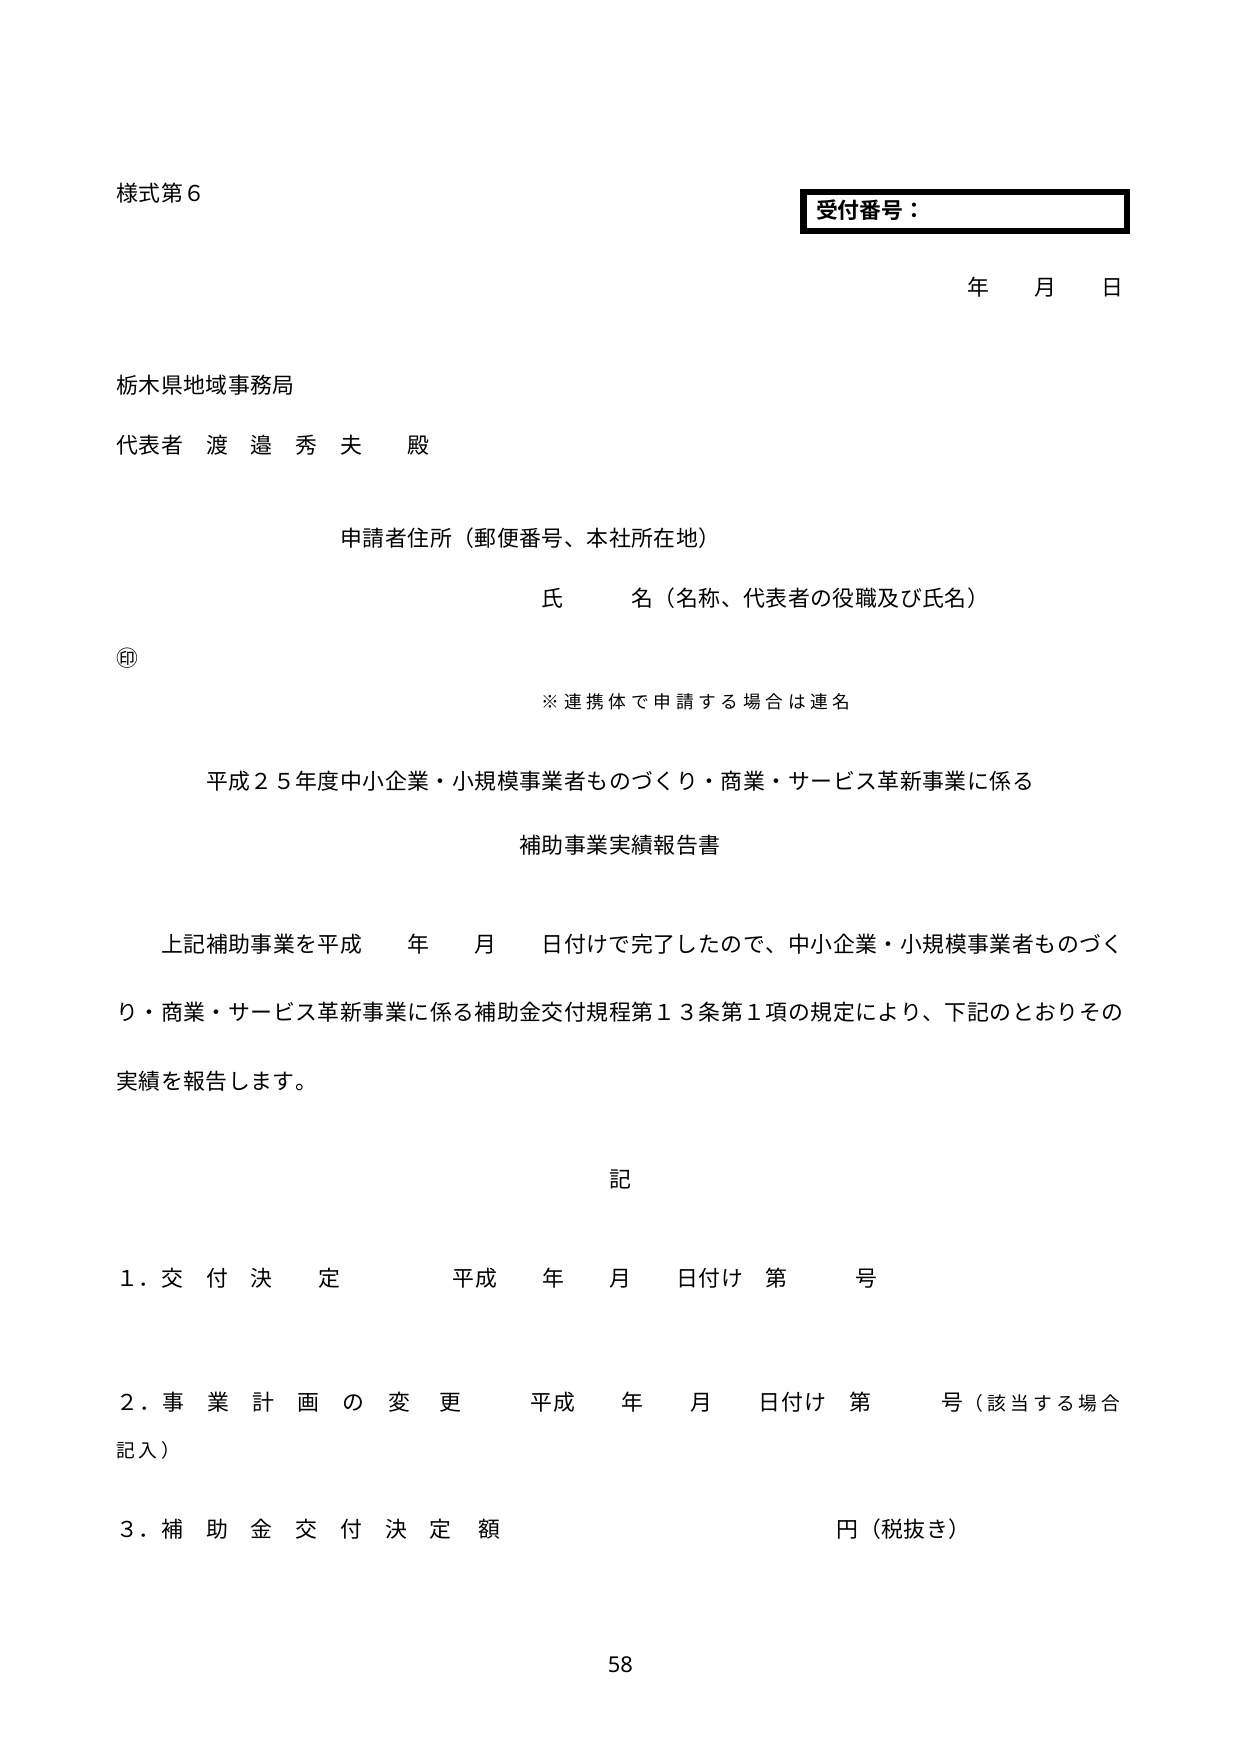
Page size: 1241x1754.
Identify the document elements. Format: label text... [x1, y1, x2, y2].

text ※連携体で申請する場合は連名 [116, 686, 1124, 716]
text １．交付決定 平成 年 月 日付け 第 号 [116, 1247, 1124, 1306]
text 氏 名（名称、代表者の役職及び氏名） ㊞ [116, 567, 1124, 686]
text 年 月 日 [116, 256, 1124, 315]
text 栃木県地域事務局 [116, 354, 1124, 414]
text 様式第６ [116, 162, 1124, 222]
text 平成２５年度中小企業・小規模事業者ものづくり・商業・サービス革新事業に係る [116, 750, 1124, 810]
text 申請者住所（郵便番号、本社所在地） [116, 507, 1124, 567]
text 代表者 渡 邉 秀 夫 殿 [116, 414, 1124, 473]
text ２．事業計画の変更 平成 年 月 日付け 第 号（該当する場合記入） [116, 1371, 1124, 1464]
text 補助事業実績報告書 [116, 814, 1124, 874]
text 上記補助事業を平成 年 月 日付けで完了したので、中小企業・小規模事業者ものづくり・商業・サービス革新事業に係る補助金交付規程第１３条第１項の規定により、下記のとおりその実績を報告します。 [116, 913, 1124, 1109]
text 記 [116, 1148, 1124, 1208]
text ３．補助金交付決定額 円（税抜き） [116, 1498, 1124, 1558]
